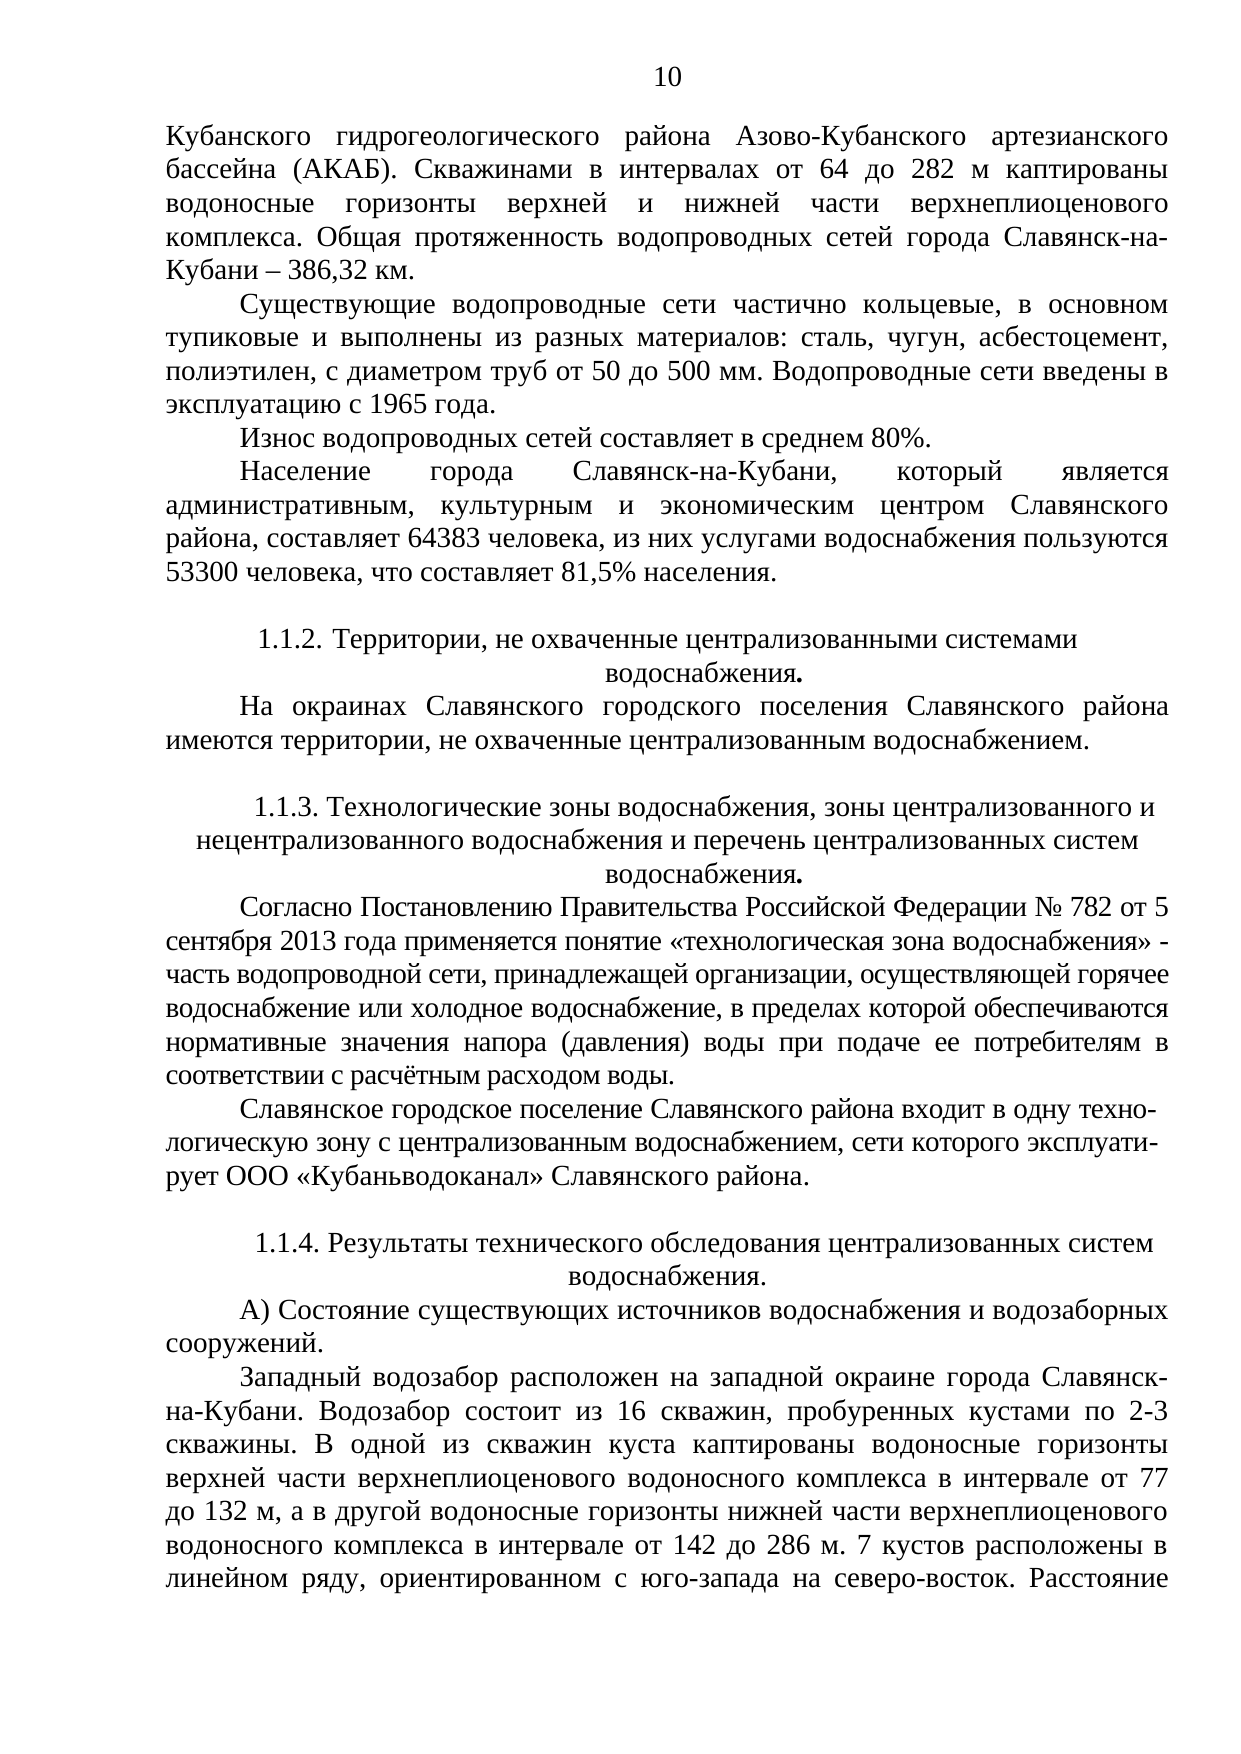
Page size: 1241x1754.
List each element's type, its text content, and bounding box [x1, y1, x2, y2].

text Славянское городское поселение Славянского района входит в одну технологическую зону с централизованным водоснабжением, сети которого эксплуатирует ООО «Кубаньводоканал» Славянского района. [165, 1091, 1169, 1191]
text Износ водопроводных сетей составляет в среднем 80%. [165, 420, 1169, 453]
text 1.1.4. Результаты технического обследования централизованных систем водоснабжения. [165, 1225, 1169, 1292]
text Согласно Постановлению Правительства Российской Федерации № 782 от 5 сентября 2013 года применяется понятие «технологическая зона водоснабжения» - часть водопроводной сети, принадлежащей организации, осуществляющей горячее водоснабжение или холодное водоснабжение, в пределах которой обеспечиваются нормативные значения напора (давления) воды при подаче ее потребителям в соответствии с расчётным расходом воды. [165, 889, 1169, 1091]
text Существующие водопроводные сети частично кольцевые, в основном тупиковые и выполнены из разных материалов: сталь, чугун, асбестоцемент, полиэтилен, с диаметром труб от 50 до 500 мм. Водопроводные сети введены в эксплуатацию с 1965 года. [165, 286, 1169, 420]
text А) Состояние существующих источников водоснабжения и водозаборных сооружений. [165, 1292, 1169, 1359]
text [165, 118, 1169, 286]
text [165, 1359, 1169, 1594]
text Население города Славянск-на-Кубани, который является административным, культурным и экономическим центром Славянского района, составляет 64383 человека, из них услугами водоснабжения пользуются 53300 человека, что составляет 81,5% населения. [165, 453, 1169, 588]
list Территории, не охваченные централизованными системами [165, 621, 1169, 655]
text На окраинах Славянского городского поселения Славянского района имеются территории, не охваченные централизованным водоснабжением. [165, 688, 1169, 755]
list водоснабжения. [165, 655, 1169, 688]
text 1.1.3. Технологические зоны водоснабжения, зоны централизованного и нецентрализованного водоснабжения и перечень централизованных систем [165, 789, 1169, 856]
text водоснабжения. [165, 856, 1169, 889]
